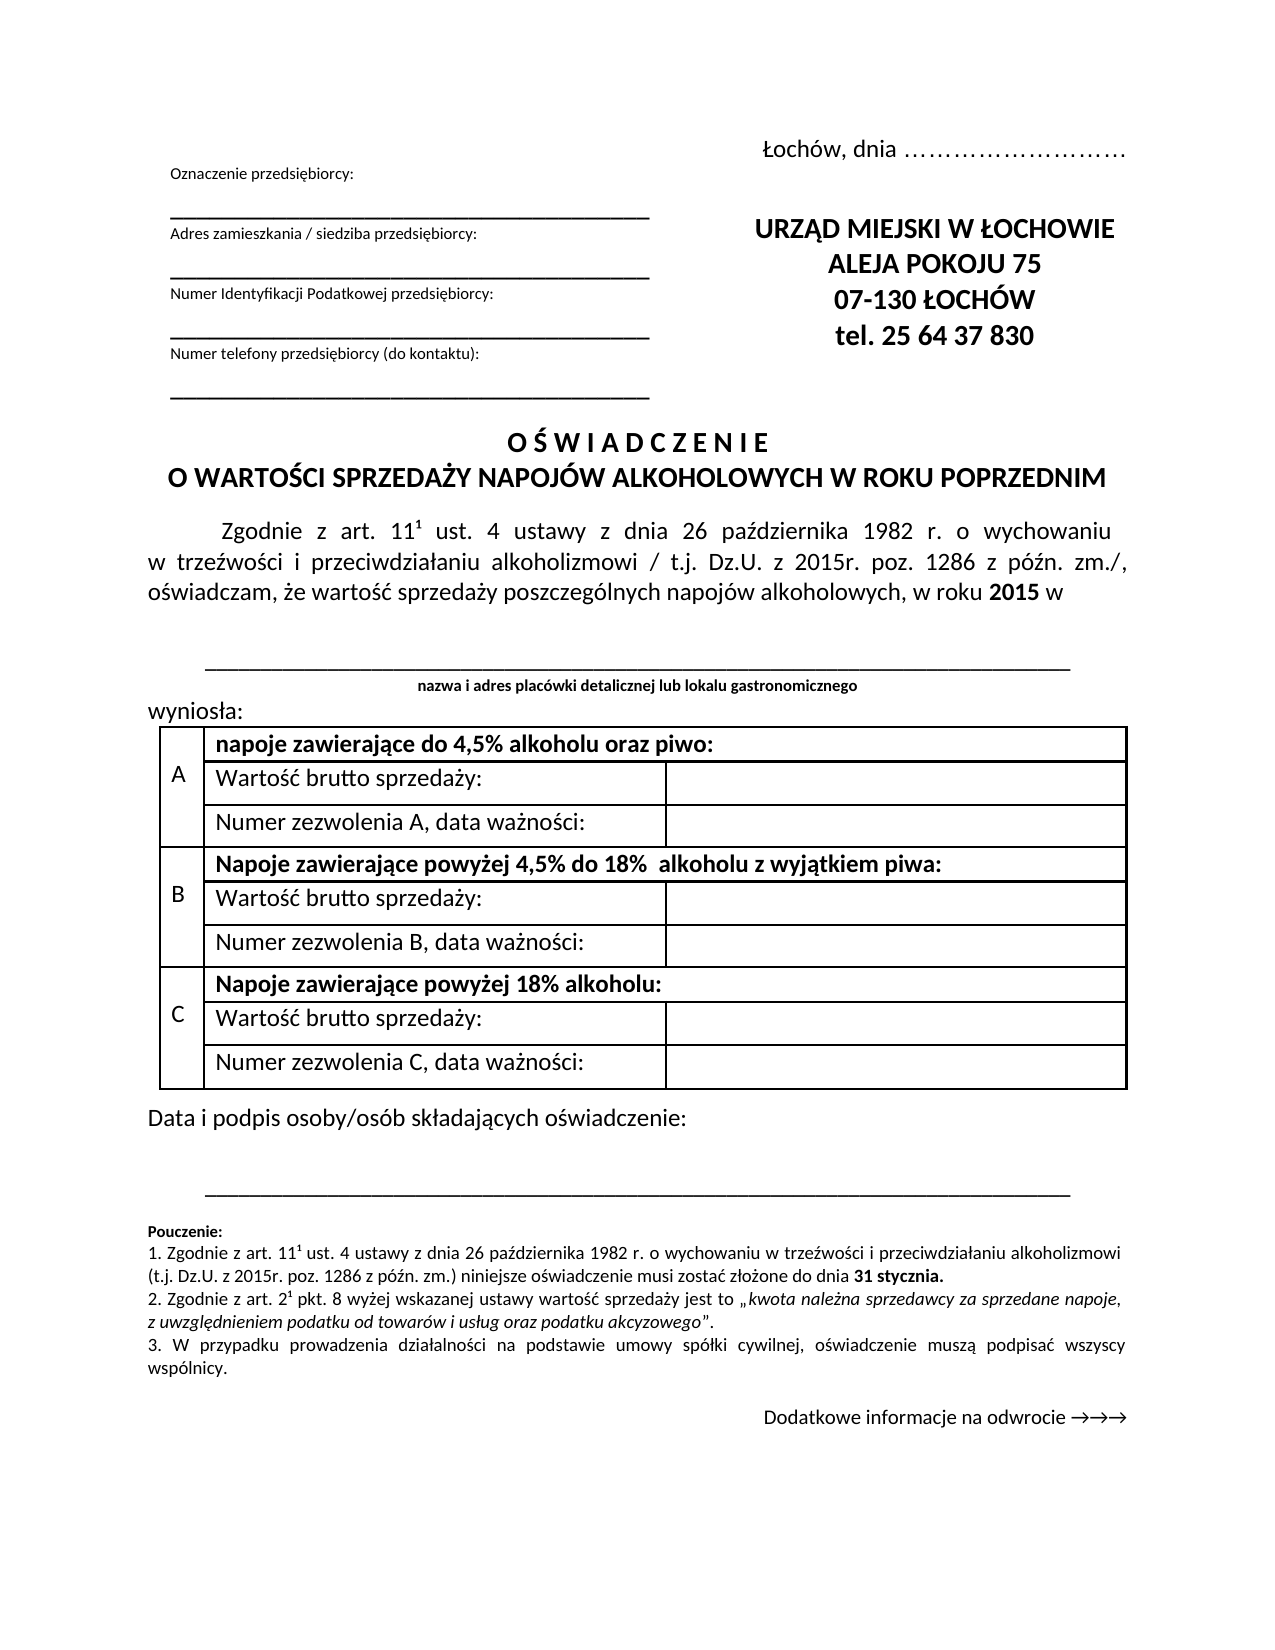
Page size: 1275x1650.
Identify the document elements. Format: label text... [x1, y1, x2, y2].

table_cell Numer zezwolenia A, data ważności: [205, 806, 665, 846]
table_cell Numer zezwolenia C, data ważności: [205, 1046, 665, 1087]
text Zgodnie z art. 11¹ ust. 4 ustawy z dnia 26 października 1982 r. o wychowaniu w trzeźwości i przeciwdziałaniu alkoholizmowi / t.j. Dz.U. z 2015r. poz. 1286 z późn. zm./, oświadczam, że wartość sprzedaży poszczególnych napojów alkoholowych, w roku 2015 w [148, 515, 1127, 607]
table_cell Numer telefony przedsiębiorcy (do kontaktu): _____________________________________ [159, 344, 721, 403]
text ______________________________________________________________________________ [148, 1167, 1127, 1201]
table_cell B [161, 848, 203, 966]
table_cell Wartość brutto sprzedaży: [205, 883, 665, 924]
table_cell [667, 763, 1125, 804]
text Dodatkowe informacje na odwrocie →→→ [148, 1404, 1127, 1430]
table_cell [667, 926, 1125, 966]
text wyniosła: [148, 695, 1127, 726]
table_header Oznaczenie przedsiębiorcy: _____________________________________ [159, 164, 721, 223]
table_cell C [161, 968, 203, 1087]
table_header napoje zawierające do 4,5% alkoholu oraz piwo: [205, 728, 1125, 760]
text O Ś W I A D C Z E N I E [148, 424, 1127, 459]
text nazwa i adres placówki detalicznej lub lokalu gastronomicznego [148, 675, 1127, 695]
table_cell [667, 1046, 1125, 1087]
table_header A [161, 728, 203, 846]
text 3. W przypadku prowadzenia działalności na podstawie umowy spółki cywilnej, oświadczenie muszą podpisać wszyscy wspólnicy. [148, 1333, 1127, 1379]
text Data i podpis osoby/osób składających oświadczenie: [148, 1102, 1127, 1133]
table_cell Napoje zawierające powyżej 18% alkoholu: [205, 968, 1125, 1001]
text 2. Zgodnie z art. 2¹ pkt. 8 wyżej wskazanej ustawy wartość sprzedaży jest to „kwota należna sprzedawcy za sprzedane napoje, z uwzględnieniem podatku od towarów i usług oraz podatku akcyzowego”. [148, 1287, 1127, 1333]
table_cell Wartość brutto sprzedaży: [205, 1003, 665, 1044]
text Pouczenie: [148, 1221, 1127, 1241]
text ______________________________________________________________________________ [148, 641, 1127, 675]
table_cell [667, 806, 1125, 846]
table_cell [667, 1003, 1125, 1044]
table_cell [667, 883, 1125, 924]
text Łochów, dnia ……………………… [148, 133, 1127, 163]
text 1. Zgodnie z art. 11¹ ust. 4 ustawy z dnia 26 października 1982 r. o wychowaniu w trzeźwości i przeciwdziałaniu alkoholizmowi (t.j. Dz.U. z 2015r. poz. 1286 z późn. zm.) niniejsze oświadczenie musi zostać złożone do dnia 31 stycznia. [148, 1241, 1127, 1287]
table_cell Napoje zawierające powyżej 4,5% do 18% alkoholu z wyjątkiem piwa: [205, 848, 1125, 880]
table_cell Wartość brutto sprzedaży: [205, 763, 665, 804]
table_cell Adres zamieszkania / siedziba przedsiębiorcy: _____________________________________ [159, 224, 721, 283]
table_cell Numer zezwolenia B, data ważności: [205, 926, 665, 966]
text O WARTOŚCI SPRZEDAŻY NAPOJÓW ALKOHOLOWYCH W ROKU POPRZEDNIM [148, 459, 1127, 495]
table_cell Numer Identyfikacji Podatkowej przedsiębiorcy: _____________________________________ [159, 284, 721, 343]
